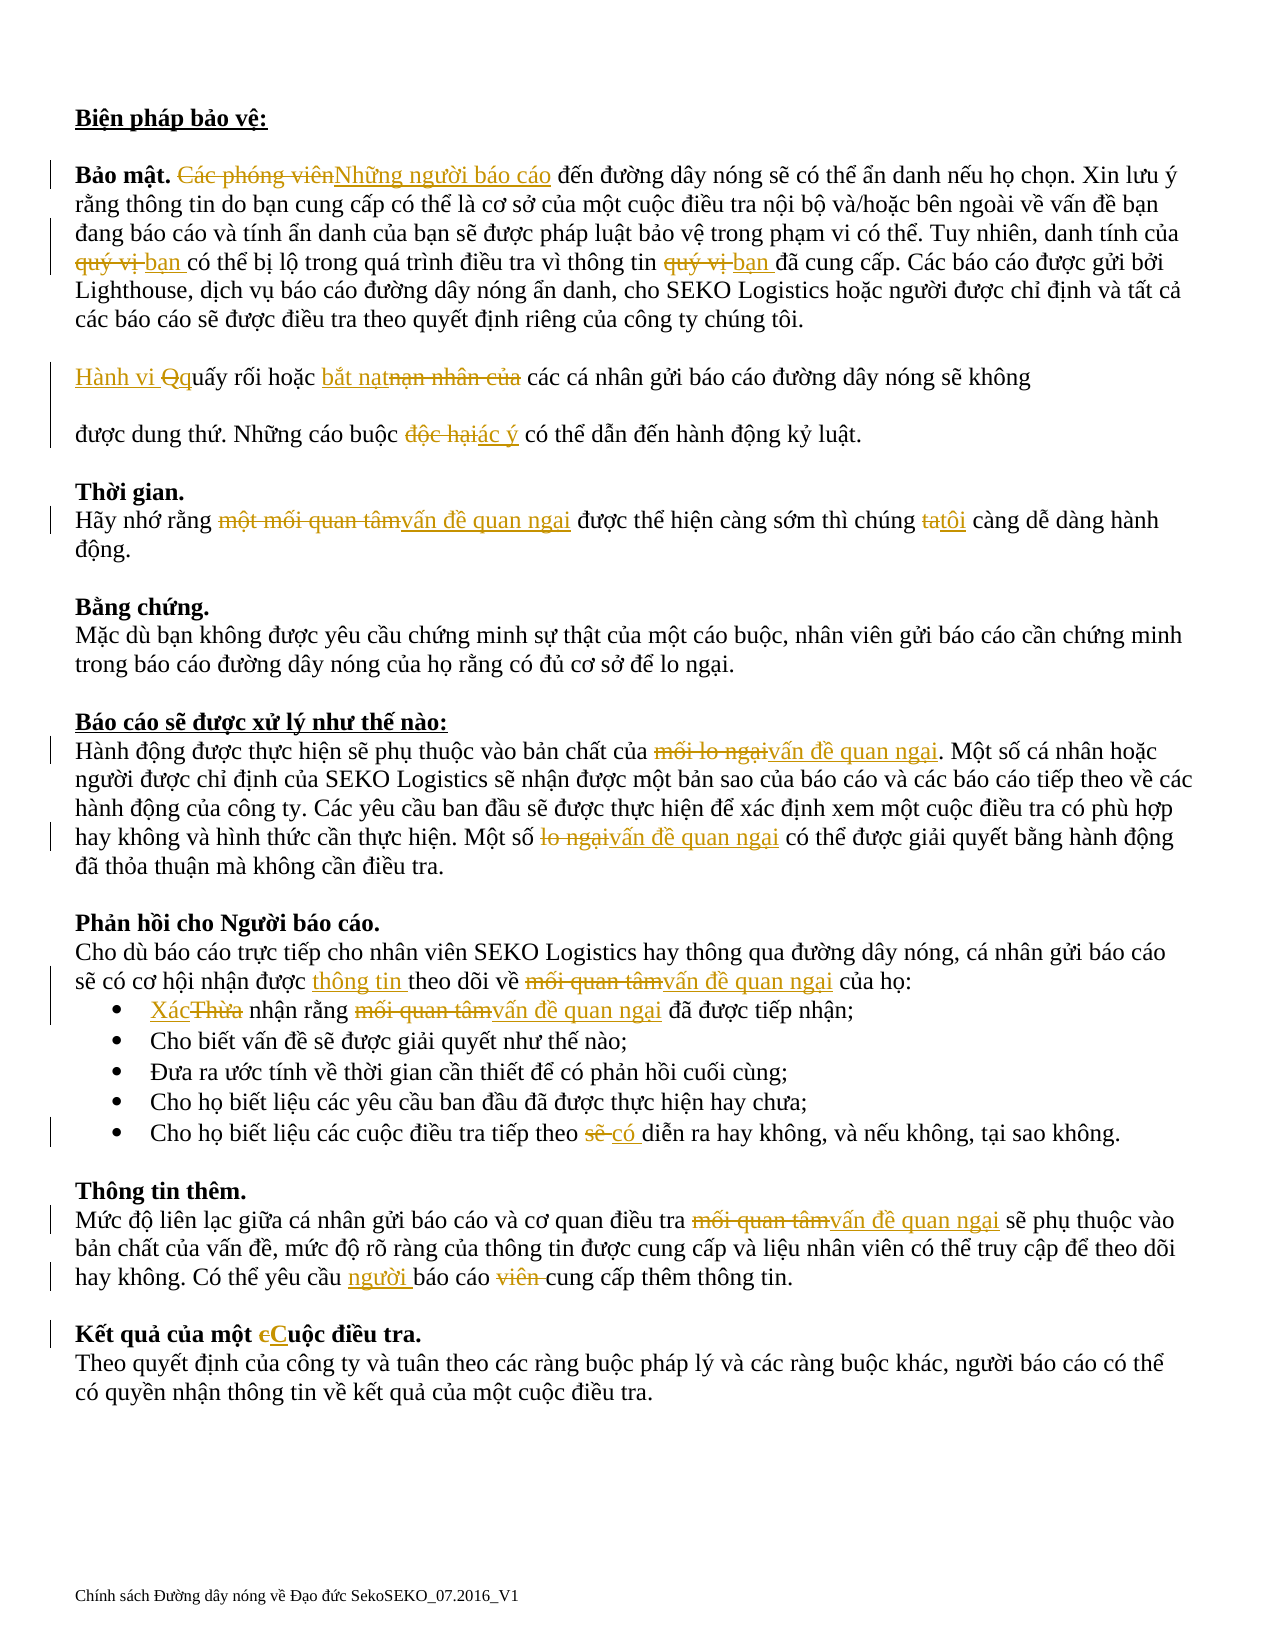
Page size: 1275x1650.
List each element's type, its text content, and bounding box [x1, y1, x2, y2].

text uấy rối hoặc các cá nhân gửi báo cáo đường dây nóng sẽ không được dung thứ. Những cáo buộc có thể dẫn đến hành động kỷ luật. [75, 362, 1074, 448]
list Cho họ biết liệu các yêu cầu ban đầu đã được thực hiện hay chưa; [112, 1086, 1212, 1117]
subtitle Bằng chứng. [75, 592, 1212, 621]
text Theo quyết định của công ty và tuân theo các ràng buộc pháp lý và các ràng buộc khác, người báo cáo có thể có quyền nhận thông tin về kết quả của một cuộc điều tra. [75, 1348, 1189, 1406]
subtitle Báo cáo sẽ được xử lý như thế nào: [75, 707, 1212, 736]
subtitle Kết quả của một uộc điều tra. [75, 1320, 1212, 1348]
list Đưa ra ước tính về thời gian cần thiết để có phản hồi cuối cùng; [112, 1056, 1212, 1086]
text Mặc dù bạn không được yêu cầu chứng minh sự thật của một cáo buộc, nhân viên gửi báo cáo cần chứng minh trong báo cáo đường dây nóng của họ rằng có đủ cơ sở để lo ngại. [75, 621, 1212, 678]
text Hành động được thực hiện sẽ phụ thuộc vào bản chất của . Một số cá nhân hoặc người được chỉ định của SEKO Logistics sẽ nhận được một bản sao của báo cáo và các báo cáo tiếp theo về các hành động của công ty. Các yêu cầu ban đầu sẽ được thực hiện để xác định xem một cuộc điều tra có phù hợp hay không và hình thức cần thực hiện. Một số có thể được giải quyết bằng hành động đã thỏa thuận mà không cần điều tra. [75, 736, 1196, 879]
text Mức độ liên lạc giữa cá nhân gửi báo cáo và cơ quan điều tra sẽ phụ thuộc vào bản chất của vấn đề, mức độ rõ ràng của thông tin được cung cấp và liệu nhân viên có thể truy cập để theo dõi hay không. Có thể yêu cầu báo cáo cung cấp thêm thông tin. [75, 1205, 1212, 1291]
subtitle Phản hồi cho Người báo cáo. [75, 908, 1212, 937]
list Cho họ biết liệu các cuộc điều tra tiếp theo diễn ra hay không, và nếu không, tại sao không. [112, 1117, 1212, 1147]
list Cho biết vấn đề sẽ được giải quyết như thế nào; [112, 1025, 1212, 1056]
text Cho dù báo cáo trực tiếp cho nhân viên SEKO Logistics hay thông qua đường dây nóng, cá nhân gửi báo cáo sẽ có cơ hội nhận được theo dõi về của họ: [75, 937, 1189, 994]
subtitle Biện pháp bảo vệ: [75, 103, 1212, 132]
subtitle Thông tin thêm. [75, 1176, 1212, 1205]
text Hãy nhớ rằng được thể hiện càng sớm thì chúng càng dễ dàng hành động. [75, 506, 1212, 563]
list nhận rằng đã được tiếp nhận; [112, 994, 1212, 1025]
subtitle Thời gian. [75, 477, 1212, 506]
text Bảo mật. đến đường dây nóng sẽ có thể ẩn danh nếu họ chọn. Xin lưu ý rằng thông tin do bạn cung cấp có thể là cơ sở của một cuộc điều tra nội bộ và/hoặc bên ngoài về vấn đề bạn đang báo cáo và tính ẩn danh của bạn sẽ được pháp luật bảo vệ trong phạm vi có thể. Tuy nhiên, danh tính của có thể bị lộ trong quá trình điều tra vì thông tin đã cung cấp. Các báo cáo được gửi bởi Lighthouse, dịch vụ báo cáo đường dây nóng ẩn danh, cho SEKO Logistics hoặc người được chỉ định và tất cả các báo cáo sẽ được điều tra theo quyết định riêng của công ty chúng tôi. [75, 160, 1196, 333]
